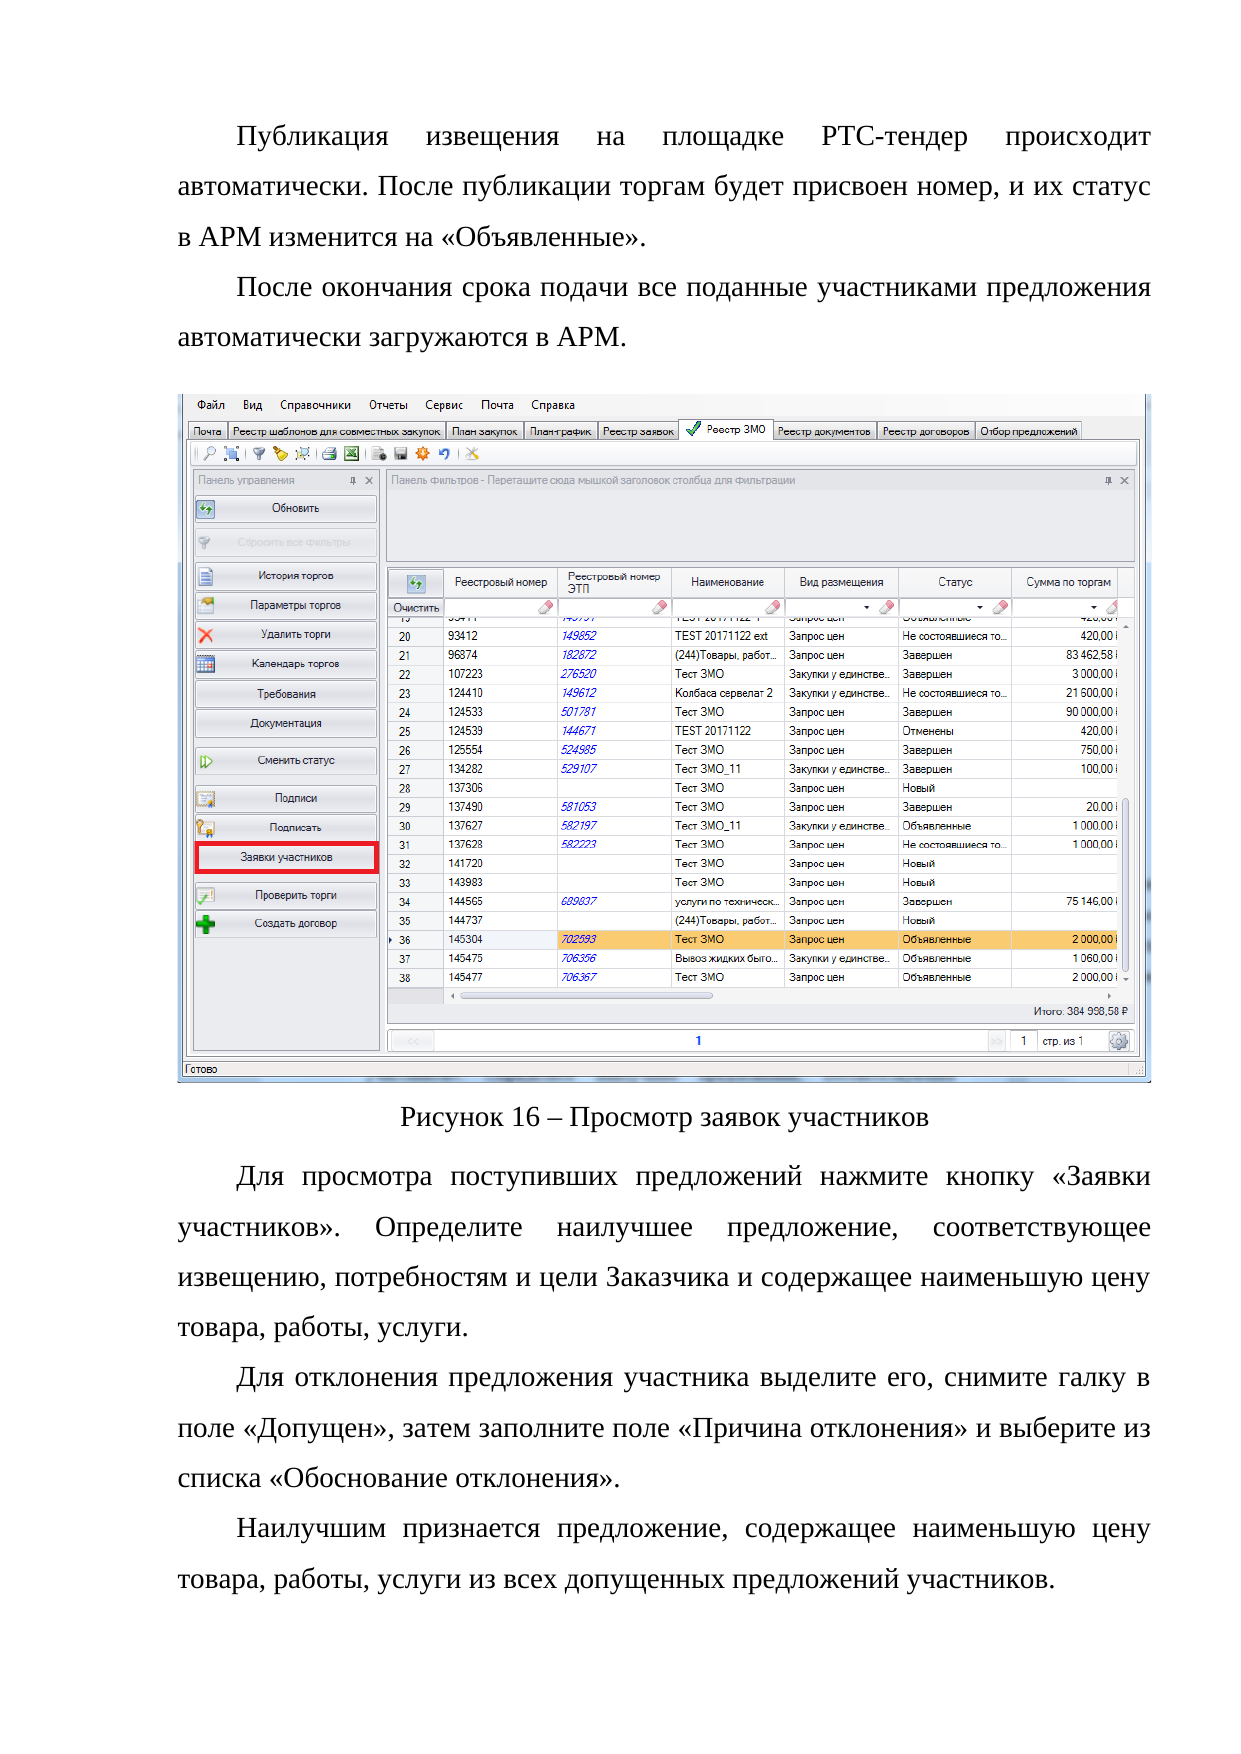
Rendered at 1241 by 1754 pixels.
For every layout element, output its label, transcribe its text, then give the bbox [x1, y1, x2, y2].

picture [177, 394, 1152, 1083]
text Для отклонения предложения участника выделите его, снимите галку в поле «Допущен», затем заполните поле «Причина отклонения» и выберите из списка «Обоснование отклонения». [177, 1359, 1152, 1494]
text Наилучшим признается предложение, содержащее наименьшую цену товара, работы, услуги из всех допущенных предложений участников. [177, 1511, 1152, 1594]
text Публикация извещения на площадке РТС-тендер происходит автоматически. После публикации торгам будет присвоен номер, и их статус в АРМ изменится на «Объявленные». [177, 118, 1152, 252]
text После окончания срока подачи все поданные участниками предложения автоматически загружаются в АРМ. [177, 269, 1152, 353]
text Для просмотра поступивших предложений нажмите кнопку «Заявки участников». Определите наилучшее предложение, соответствующее извещению, потребностям и цели Заказчика и содержащее наименьшую цену товара, работы, услуги. [177, 1158, 1152, 1343]
